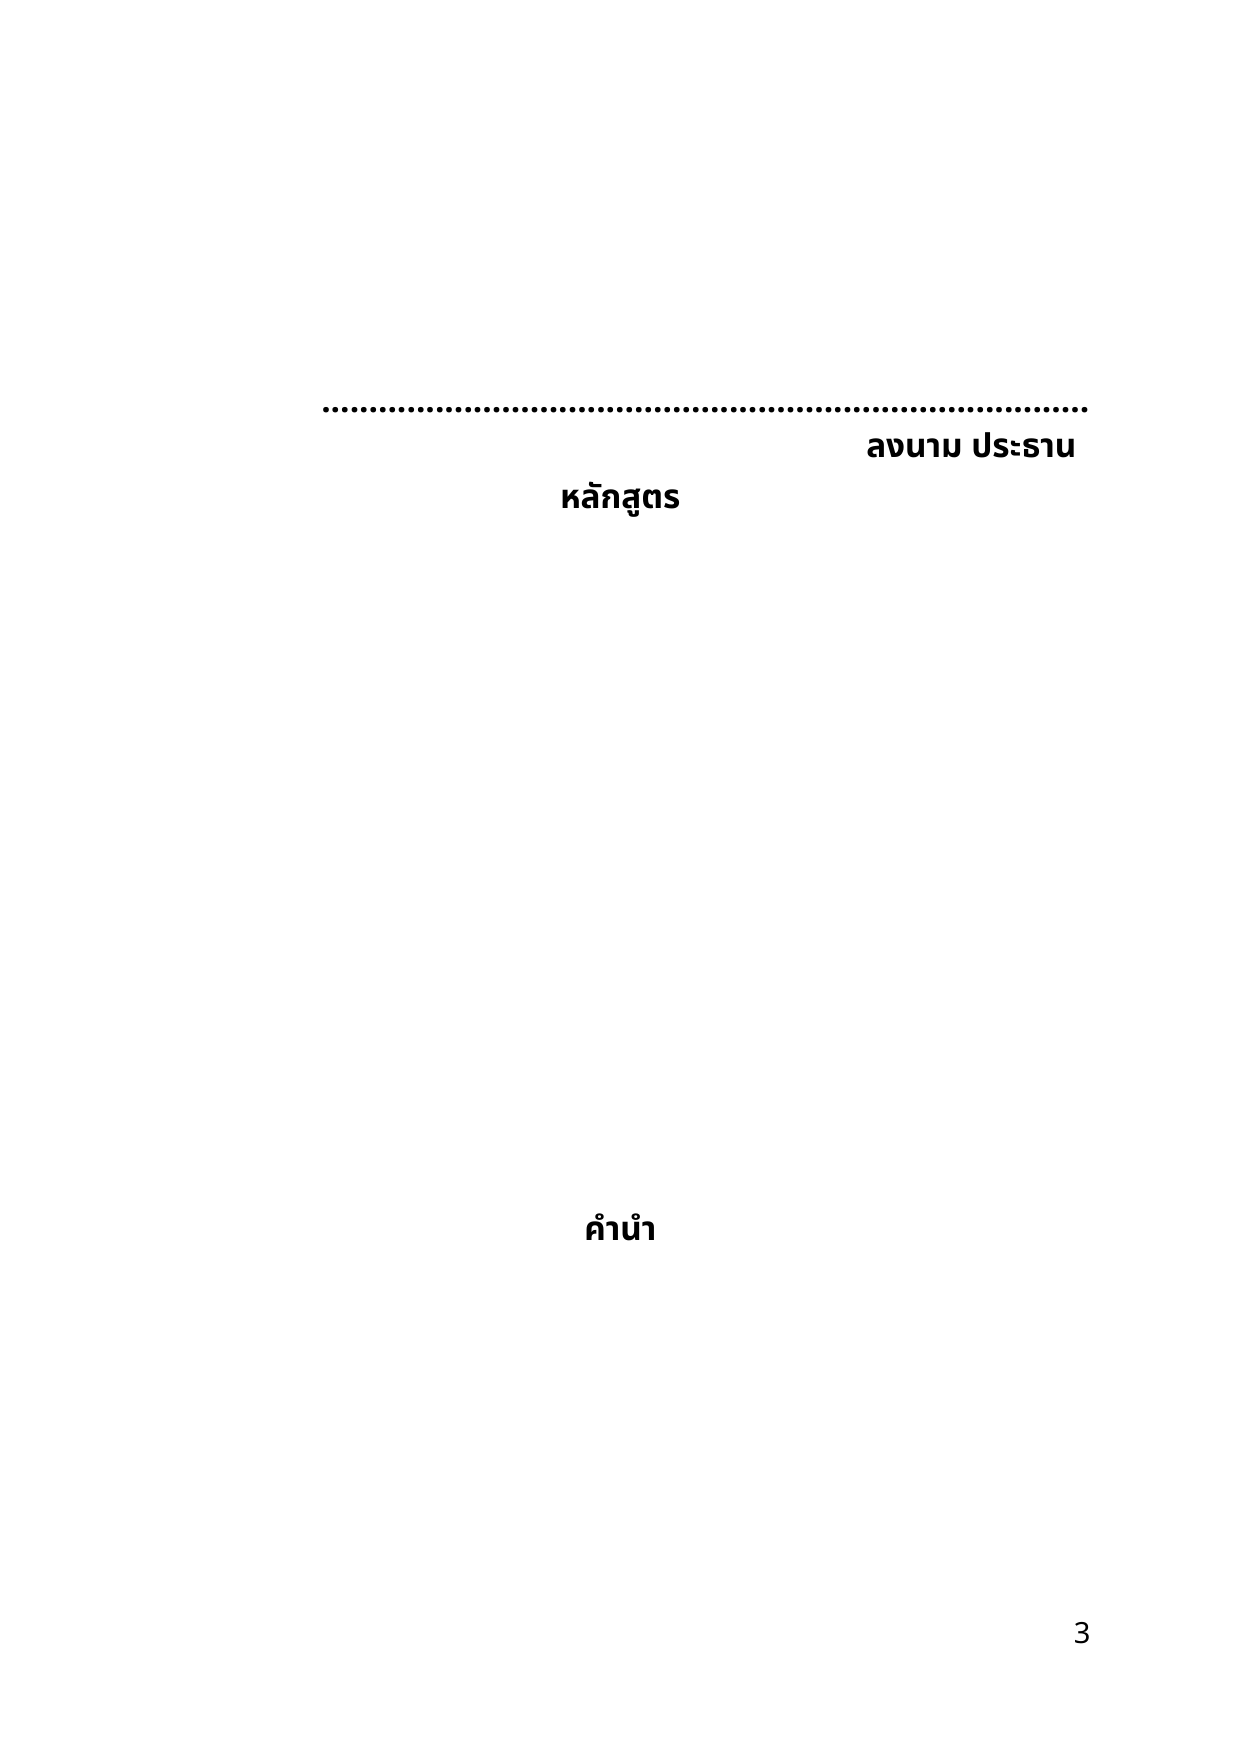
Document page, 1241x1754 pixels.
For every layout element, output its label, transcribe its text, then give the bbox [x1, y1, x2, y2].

text คำนำ [150, 1204, 1090, 1255]
text ลงนาม ประธานหลักสูตร [150, 422, 1090, 523]
text ................................................................................. [150, 377, 1090, 422]
